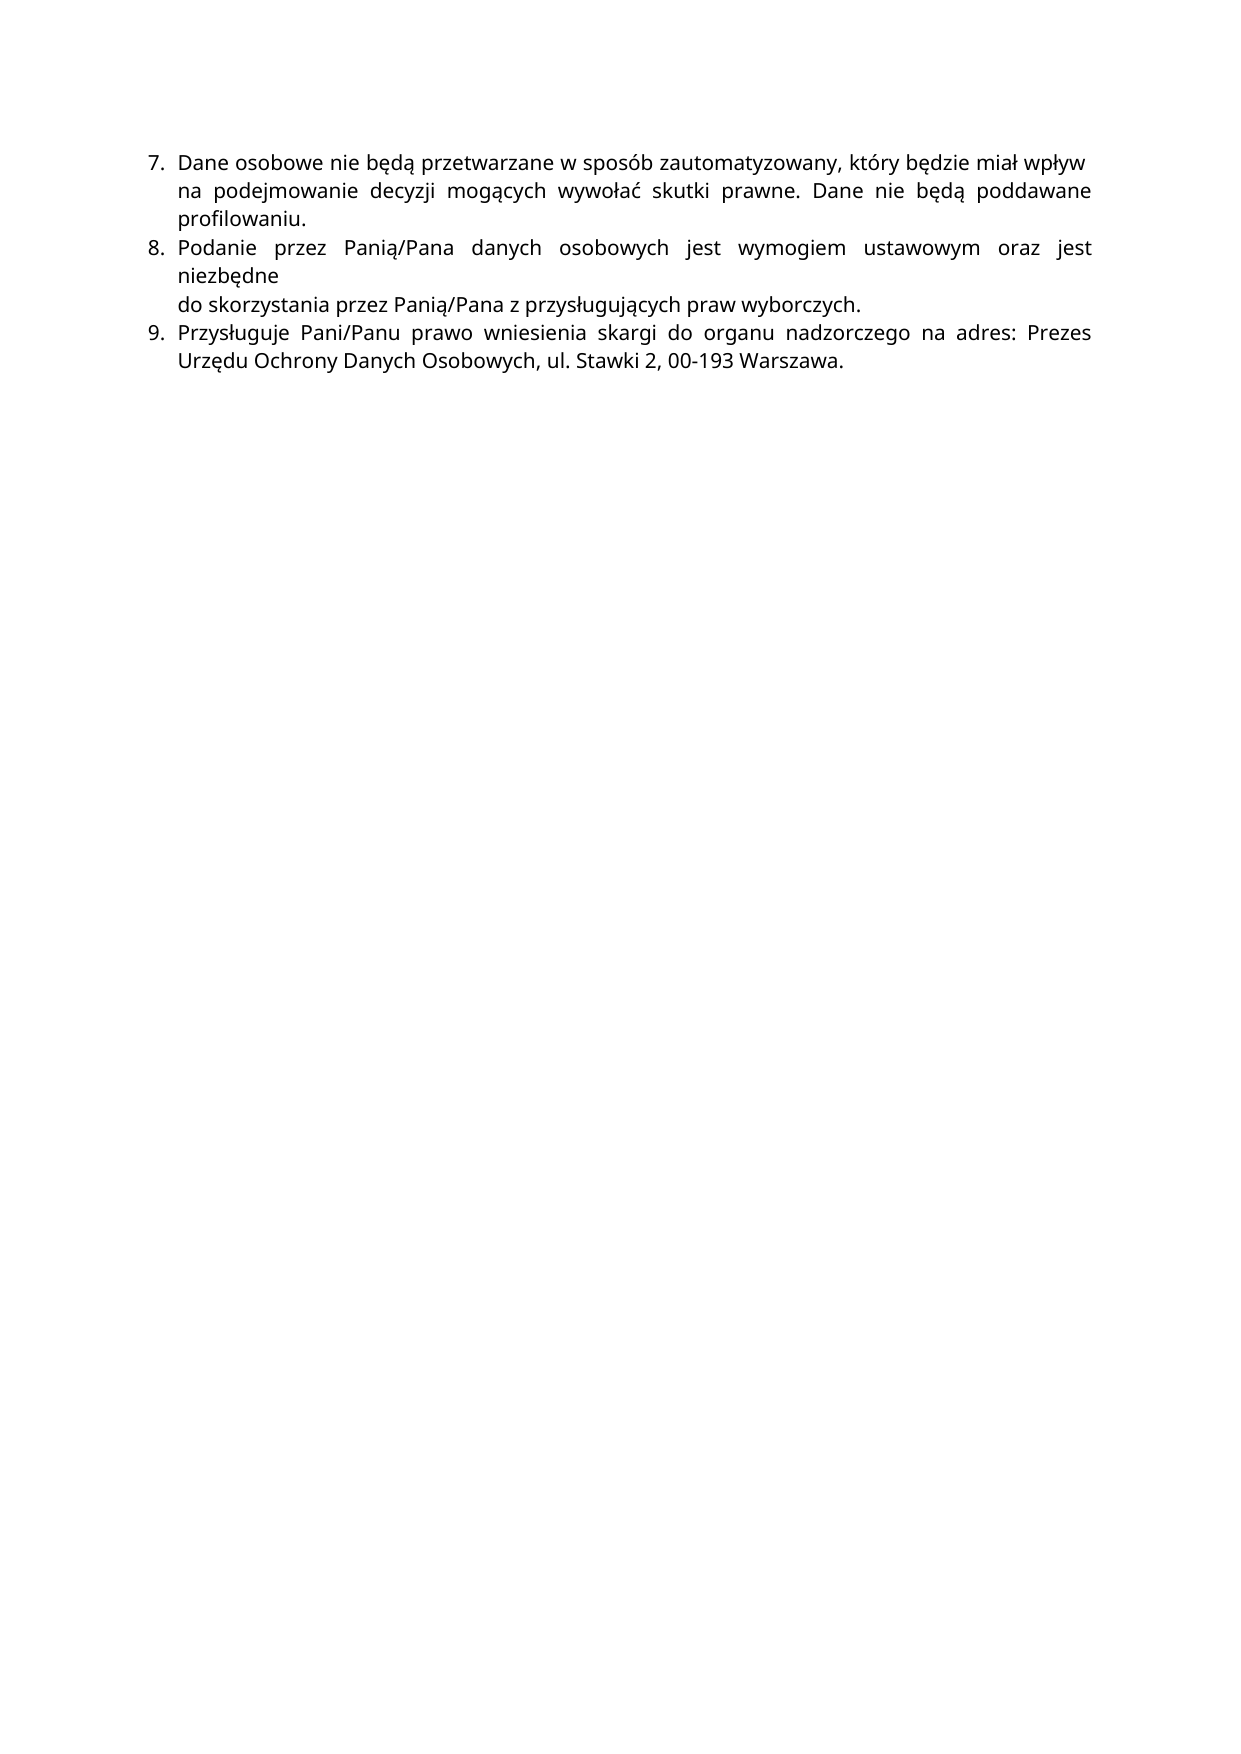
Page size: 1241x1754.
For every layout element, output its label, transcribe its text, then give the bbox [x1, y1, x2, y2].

list Dane osobowe nie będą przetwarzane w sposób zautomatyzowany, który będzie miał wpływ na podejmowanie decyzji mogących wywołać skutki prawne. Dane nie będą poddawane profilowaniu. [148, 148, 1093, 233]
list Podanie przez Panią/Pana danych osobowych jest wymogiem ustawowym oraz jest niezbędne do skorzystania przez Panią/Pana z przysługujących praw wyborczych. [148, 233, 1093, 318]
list Przysługuje Pani/Panu prawo wniesienia skargi do organu nadzorczego na adres: Prezes Urzędu Ochrony Danych Osobowych, ul. Stawki 2, 00-193 Warszawa. [148, 318, 1093, 375]
